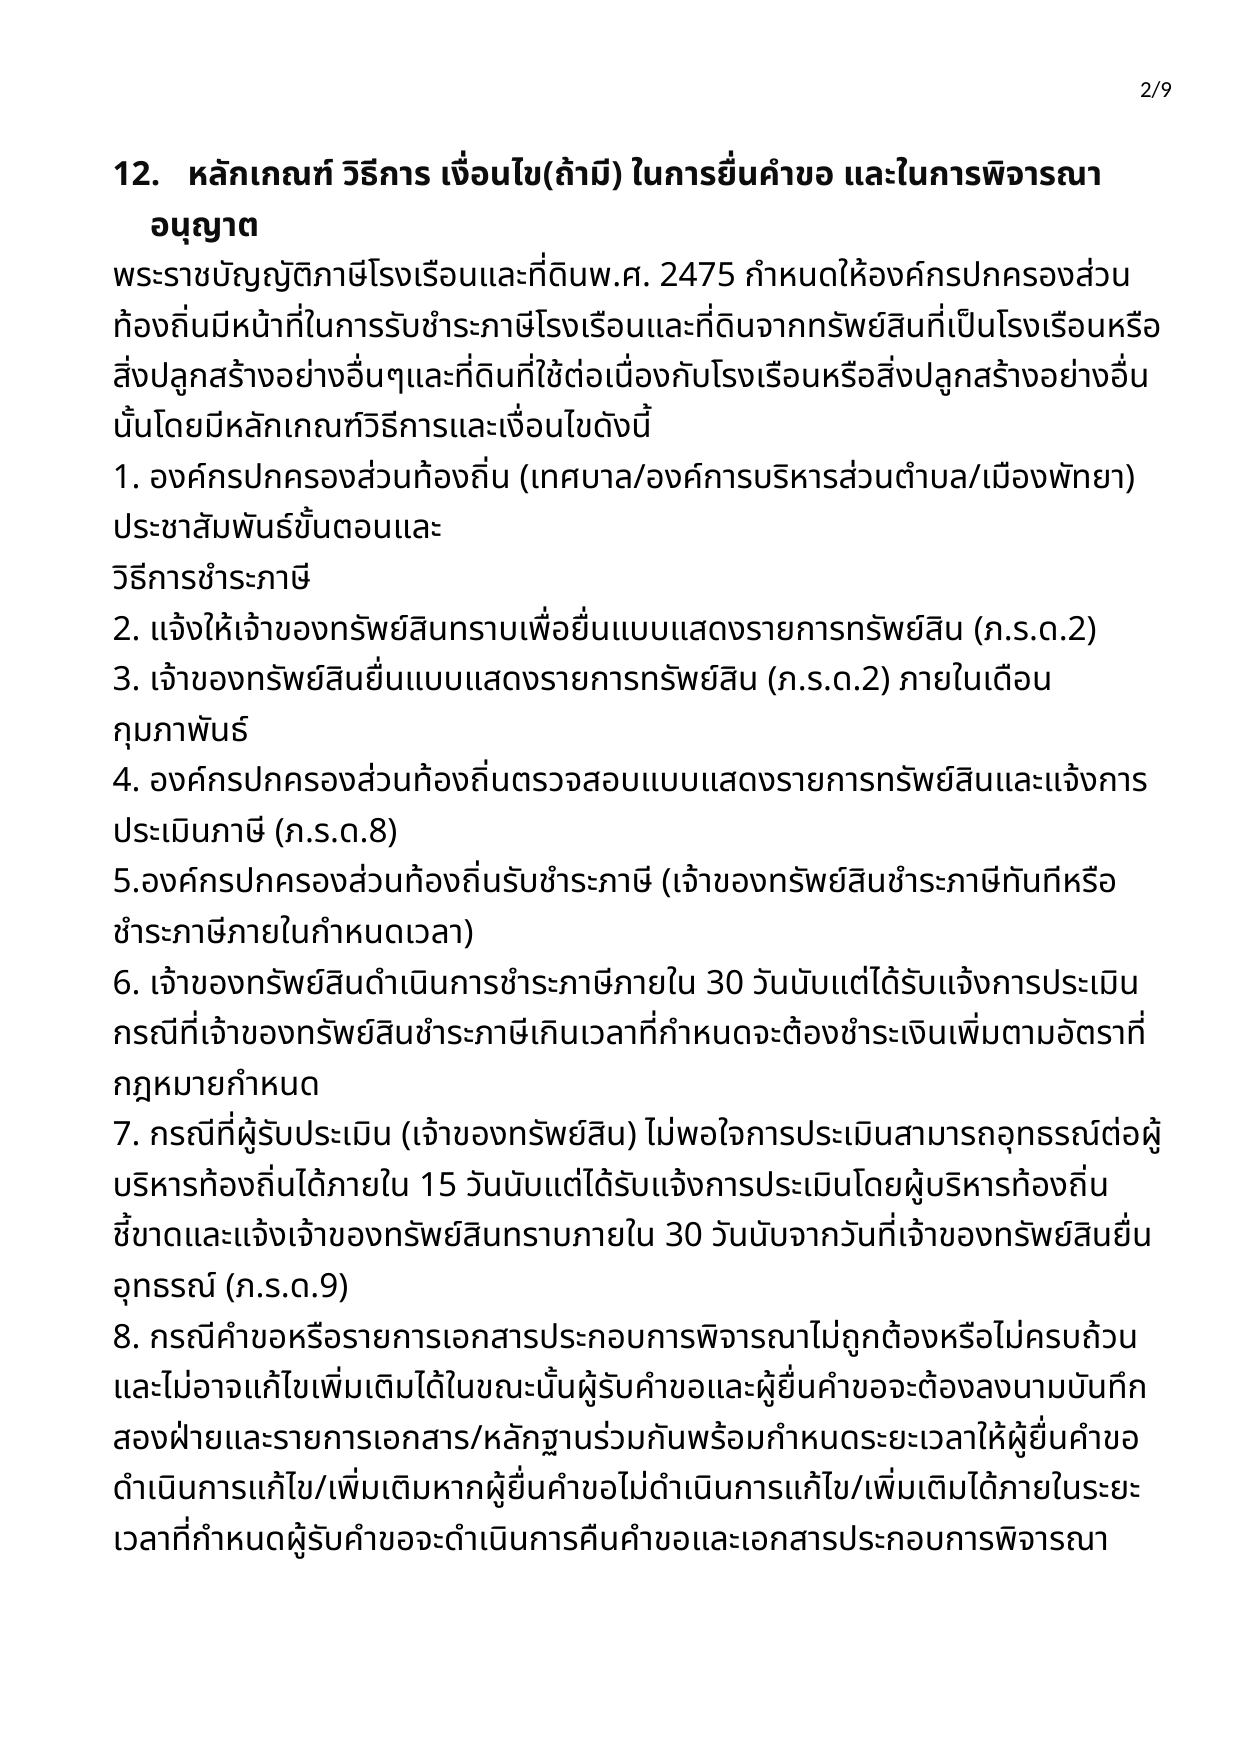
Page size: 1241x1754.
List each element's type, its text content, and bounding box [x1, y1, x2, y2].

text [112, 251, 1172, 1565]
list หลักเกณฑ์ วิธีการ เงื่อนไข(ถ้ามี) ในการยื่นคำขอ และในการพิจารณาอนุญาต [112, 150, 1172, 251]
